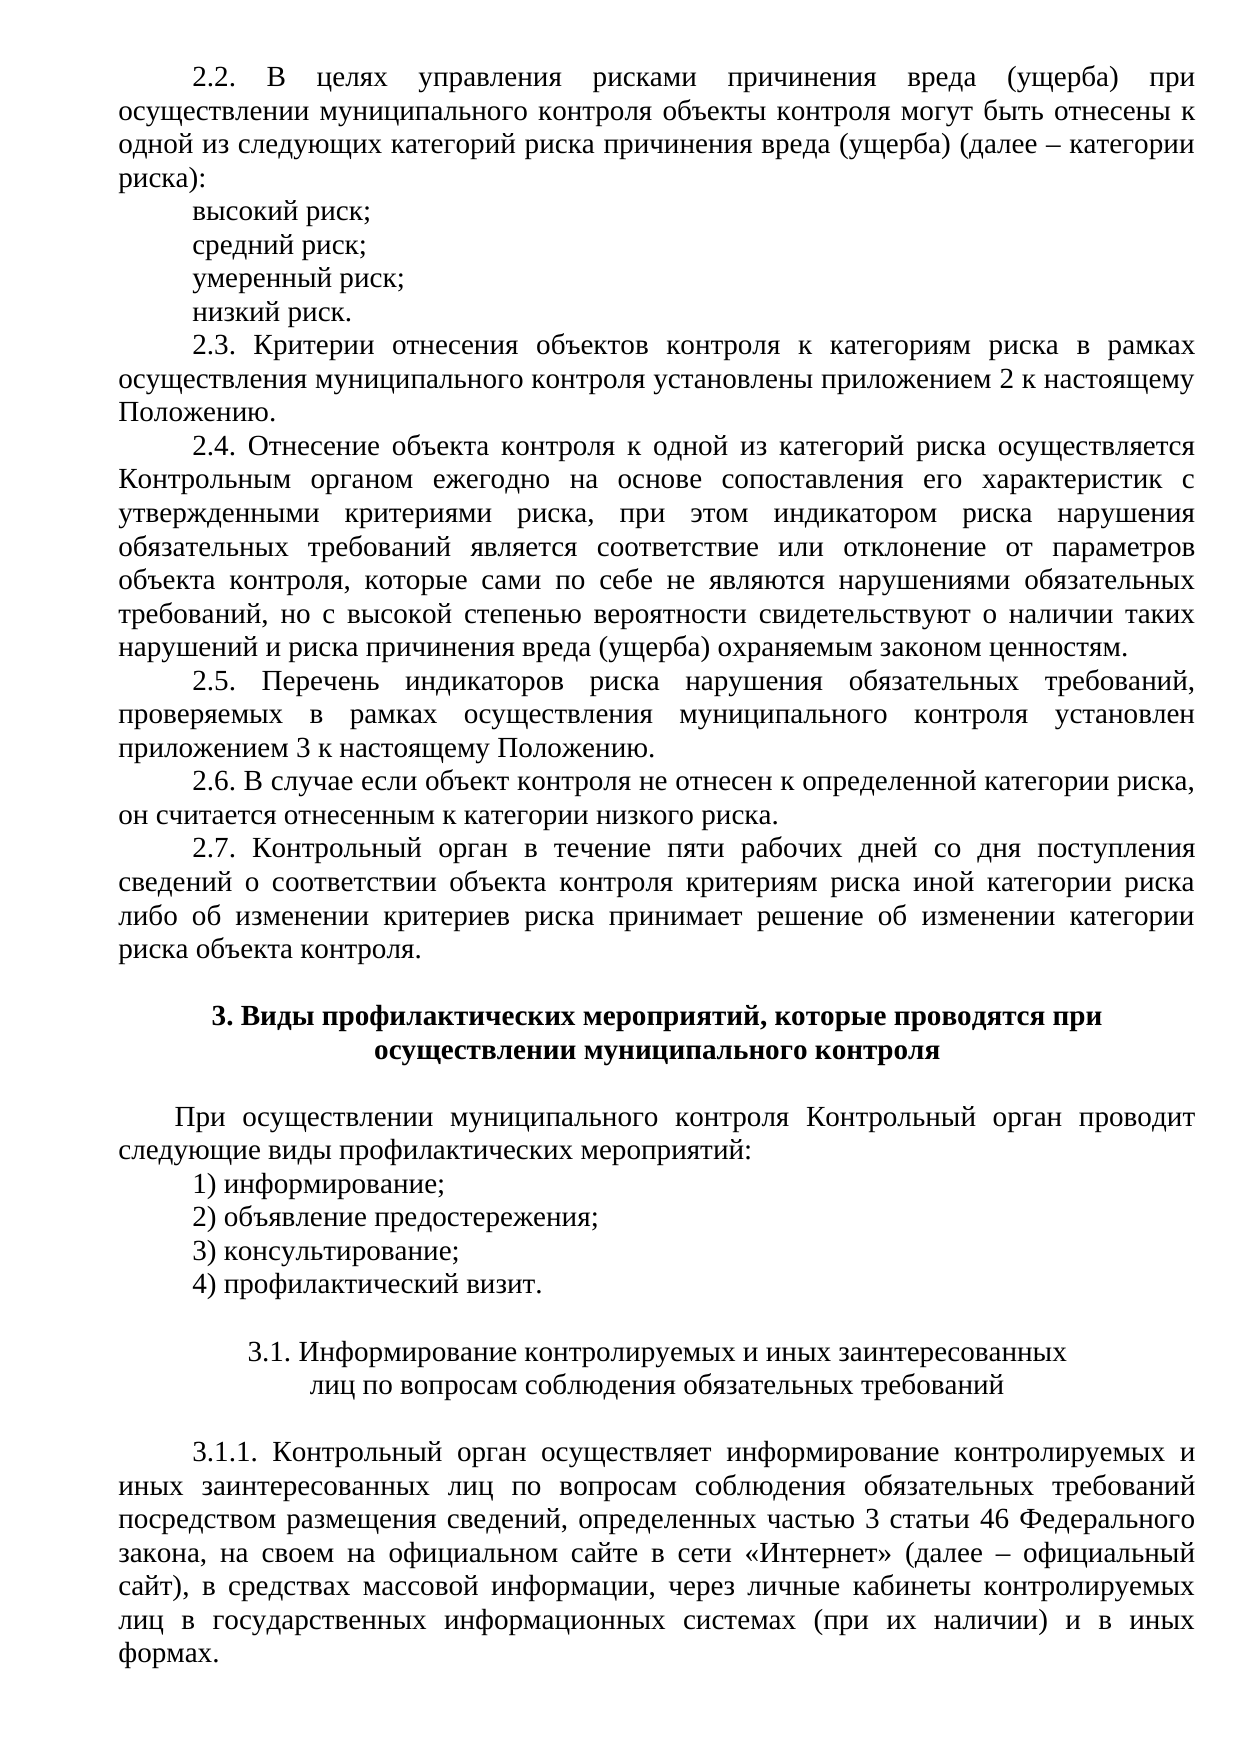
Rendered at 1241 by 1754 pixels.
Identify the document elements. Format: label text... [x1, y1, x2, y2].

list 3.1.1. Контрольный орган осуществляет информирование контролируемых и иных заинтересованных лиц по вопросам соблюдения обязательных требований посредством размещения сведений, определенных частью 3 статьи 46 Федерального закона, на своем на официальном сайте в сети «Интернет» (далее – официальный сайт), в средствах массовой информации, через личные кабинеты контролируемых лиц в государственных информационных системах (при их наличии) и в иных формах. [118, 1434, 1196, 1669]
list 2.6. В случае если объект контроля не отнесен к определенной категории риска, он считается отнесенным к категории низкого риска. [118, 763, 1196, 831]
text средний риск; [118, 227, 1196, 260]
list 2.7. Контрольный орган в течение пяти рабочих дней со дня поступления сведений о соответствии объекта контроля критериям риска иной категории риска либо об изменении критериев риска принимает решение об изменении категории риска объекта контроля. [118, 831, 1196, 965]
text 4) профилактический визит. [118, 1267, 1196, 1300]
text 3.1. Информирование контролируемых и иных заинтересованных [118, 1334, 1196, 1367]
text 3. Виды профилактических мероприятий, которые проводятся при осуществлении муниципального контроля [118, 998, 1196, 1065]
text низкий риск. [118, 294, 1196, 327]
list 2.4. Отнесение объекта контроля к одной из категорий риска осуществляется Контрольным органом ежегодно на основе сопоставления его характеристик с утвержденными критериями риска, при этом индикатором риска нарушения обязательных требований является соответствие или отклонение от параметров объекта контроля, которые сами по себе не являются нарушениями обязательных требований, но с высокой степенью вероятности свидетельствуют о наличии таких нарушений и риска причинения вреда (ущерба) охраняемым законом ценностям. [118, 428, 1196, 663]
text 3) консультирование; [118, 1233, 1196, 1267]
text высокий риск; [118, 193, 1196, 227]
list 2.2. В целях управления рисками причинения вреда (ущерба) при осуществлении муниципального контроля объекты контроля могут быть отнесены к одной из следующих категорий риска причинения вреда (ущерба) (далее – категории риска): [118, 59, 1196, 193]
text 1) информирование; [118, 1166, 1196, 1199]
text 2) объявление предостережения; [118, 1199, 1196, 1233]
list 2.5. Перечень индикаторов риска нарушения обязательных требований, проверяемых в рамках осуществления муниципального контроля установлен приложением 3 к настоящему Положению. [118, 663, 1196, 763]
text лиц по вопросам соблюдения обязательных требований [118, 1367, 1196, 1401]
text При осуществлении муниципального контроля Контрольный орган проводит следующие виды профилактических мероприятий: [118, 1099, 1196, 1166]
list 2.3. Критерии отнесения объектов контроля к категориям риска в рамках осуществления муниципального контроля установлены приложением 2 к настоящему Положению. [118, 327, 1196, 428]
text умеренный риск; [118, 260, 1196, 294]
